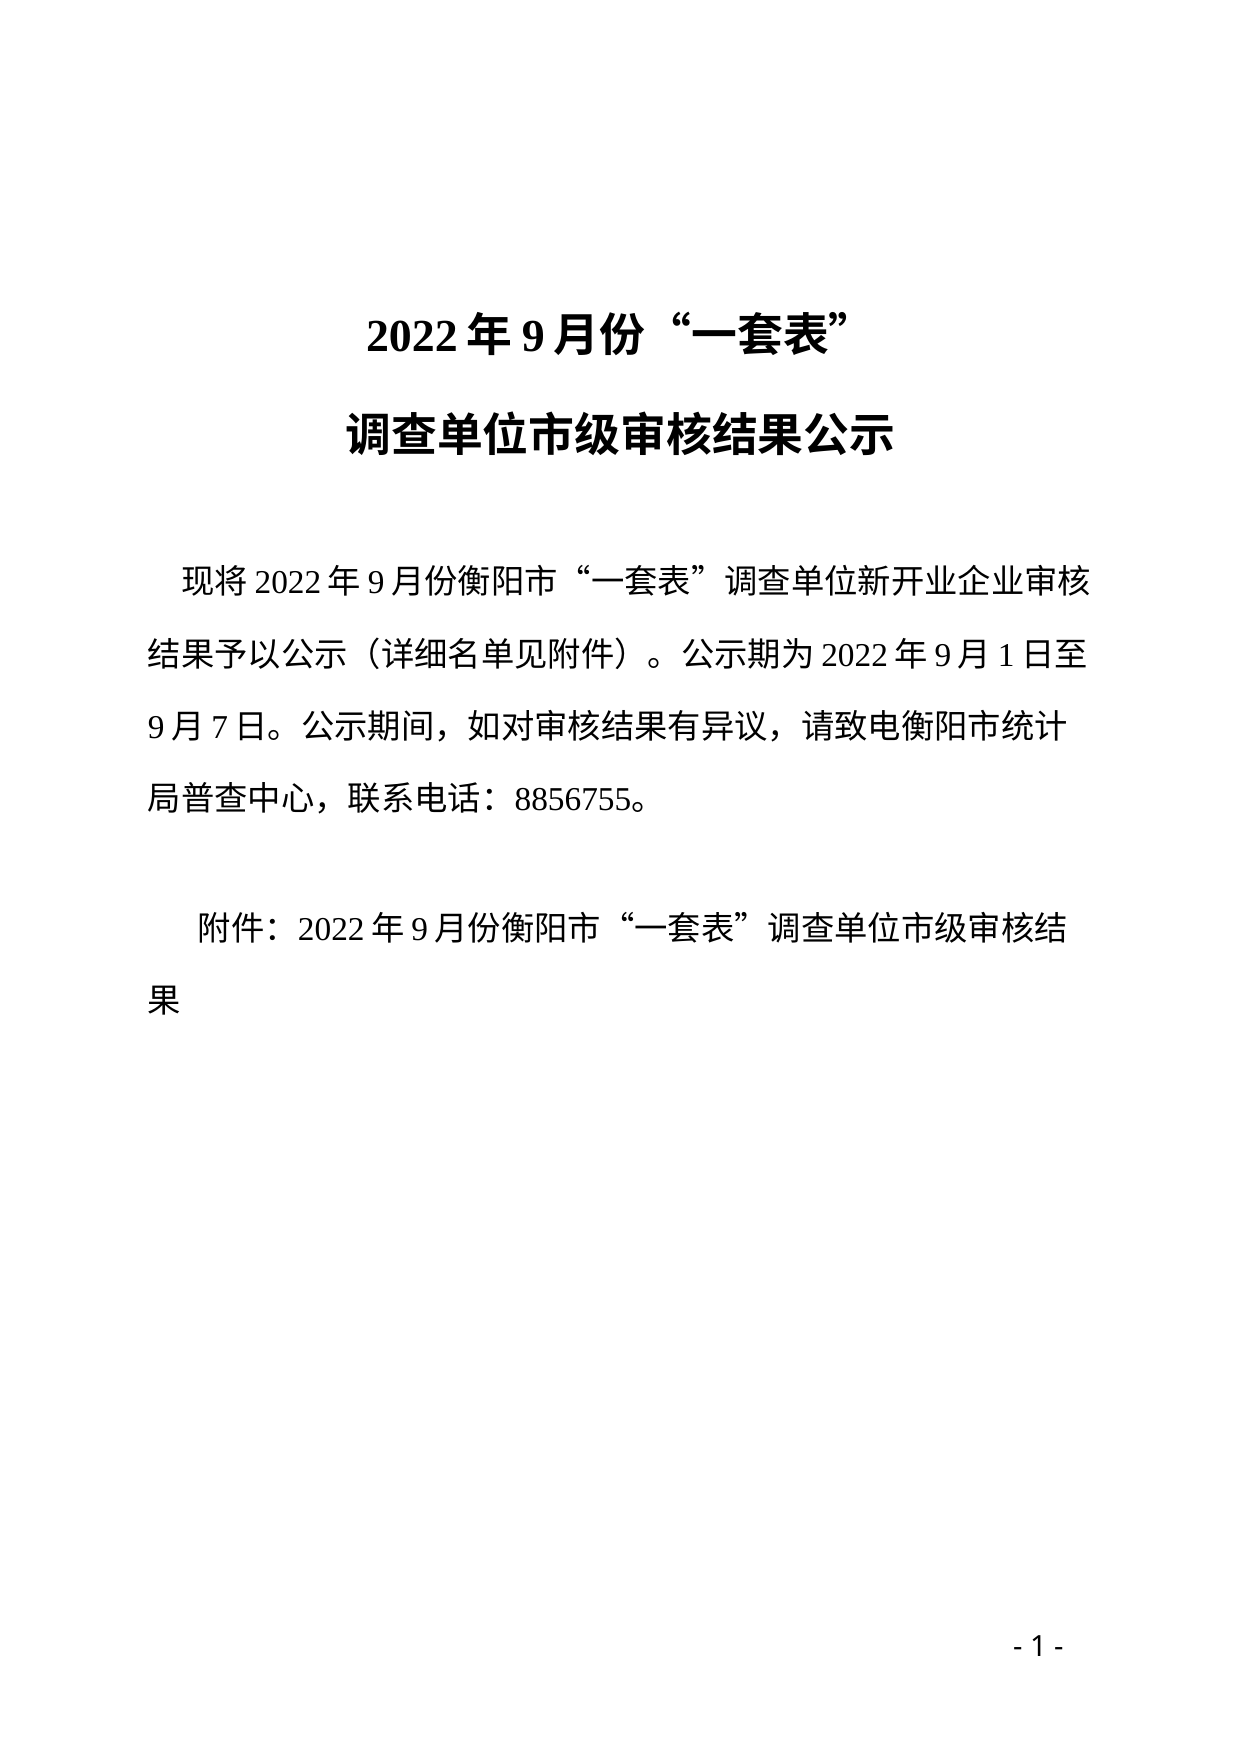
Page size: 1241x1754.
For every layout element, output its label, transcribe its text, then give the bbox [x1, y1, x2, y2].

text 2022年9月份“一套表” [148, 298, 1092, 365]
text 调查单位市级审核结果公示 [148, 398, 1092, 464]
text 现将2022年9月份衡阳市“一套表”调查单位新开业企业审核结果予以公示（详细名单见附件）。公示期为2022年9月1日至9月7日。公示期间，如对审核结果有异议，请致电衡阳市统计局普查中心，联系电话：8856755。 [148, 555, 1092, 820]
text 附件：2022年9月份衡阳市“一套表”调查单位市级审核结果 [148, 902, 1092, 1022]
